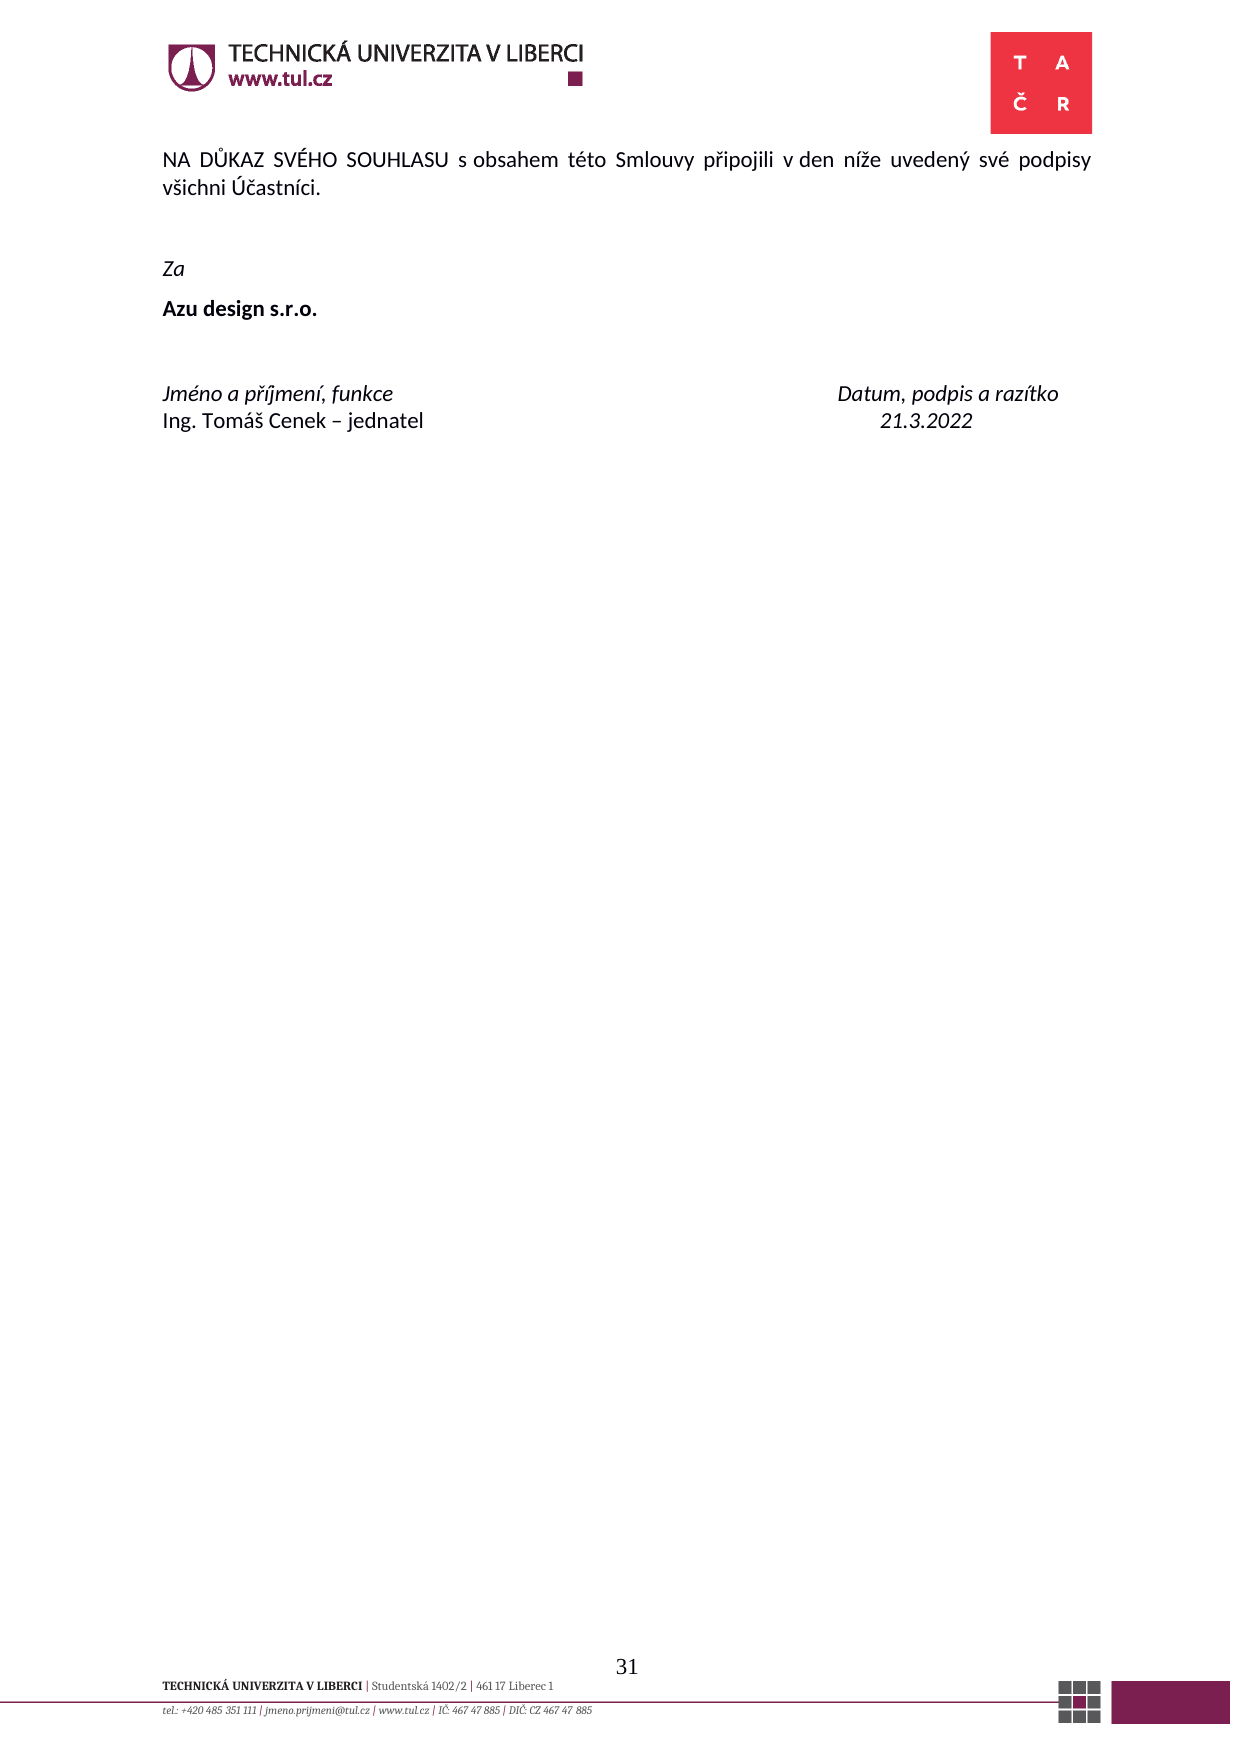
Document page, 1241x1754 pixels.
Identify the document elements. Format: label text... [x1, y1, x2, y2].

text Jméno a příjmení, funkce Datum, podpis a razítko [162, 379, 1092, 407]
text Ing. Tomáš Cenek – jednatel 21.3.2022 [162, 407, 1092, 435]
picture [0, 1681, 1230, 1754]
text Azu design s.r.o. [162, 294, 1092, 323]
text Za [162, 254, 1092, 282]
text NA DŮKAZ SVÉHO SOUHLASU s obsahem této Smlouvy připojili v den níže uvedený své podpisy všichni Účastníci. [162, 145, 1092, 201]
picture [50, 0, 1241, 134]
